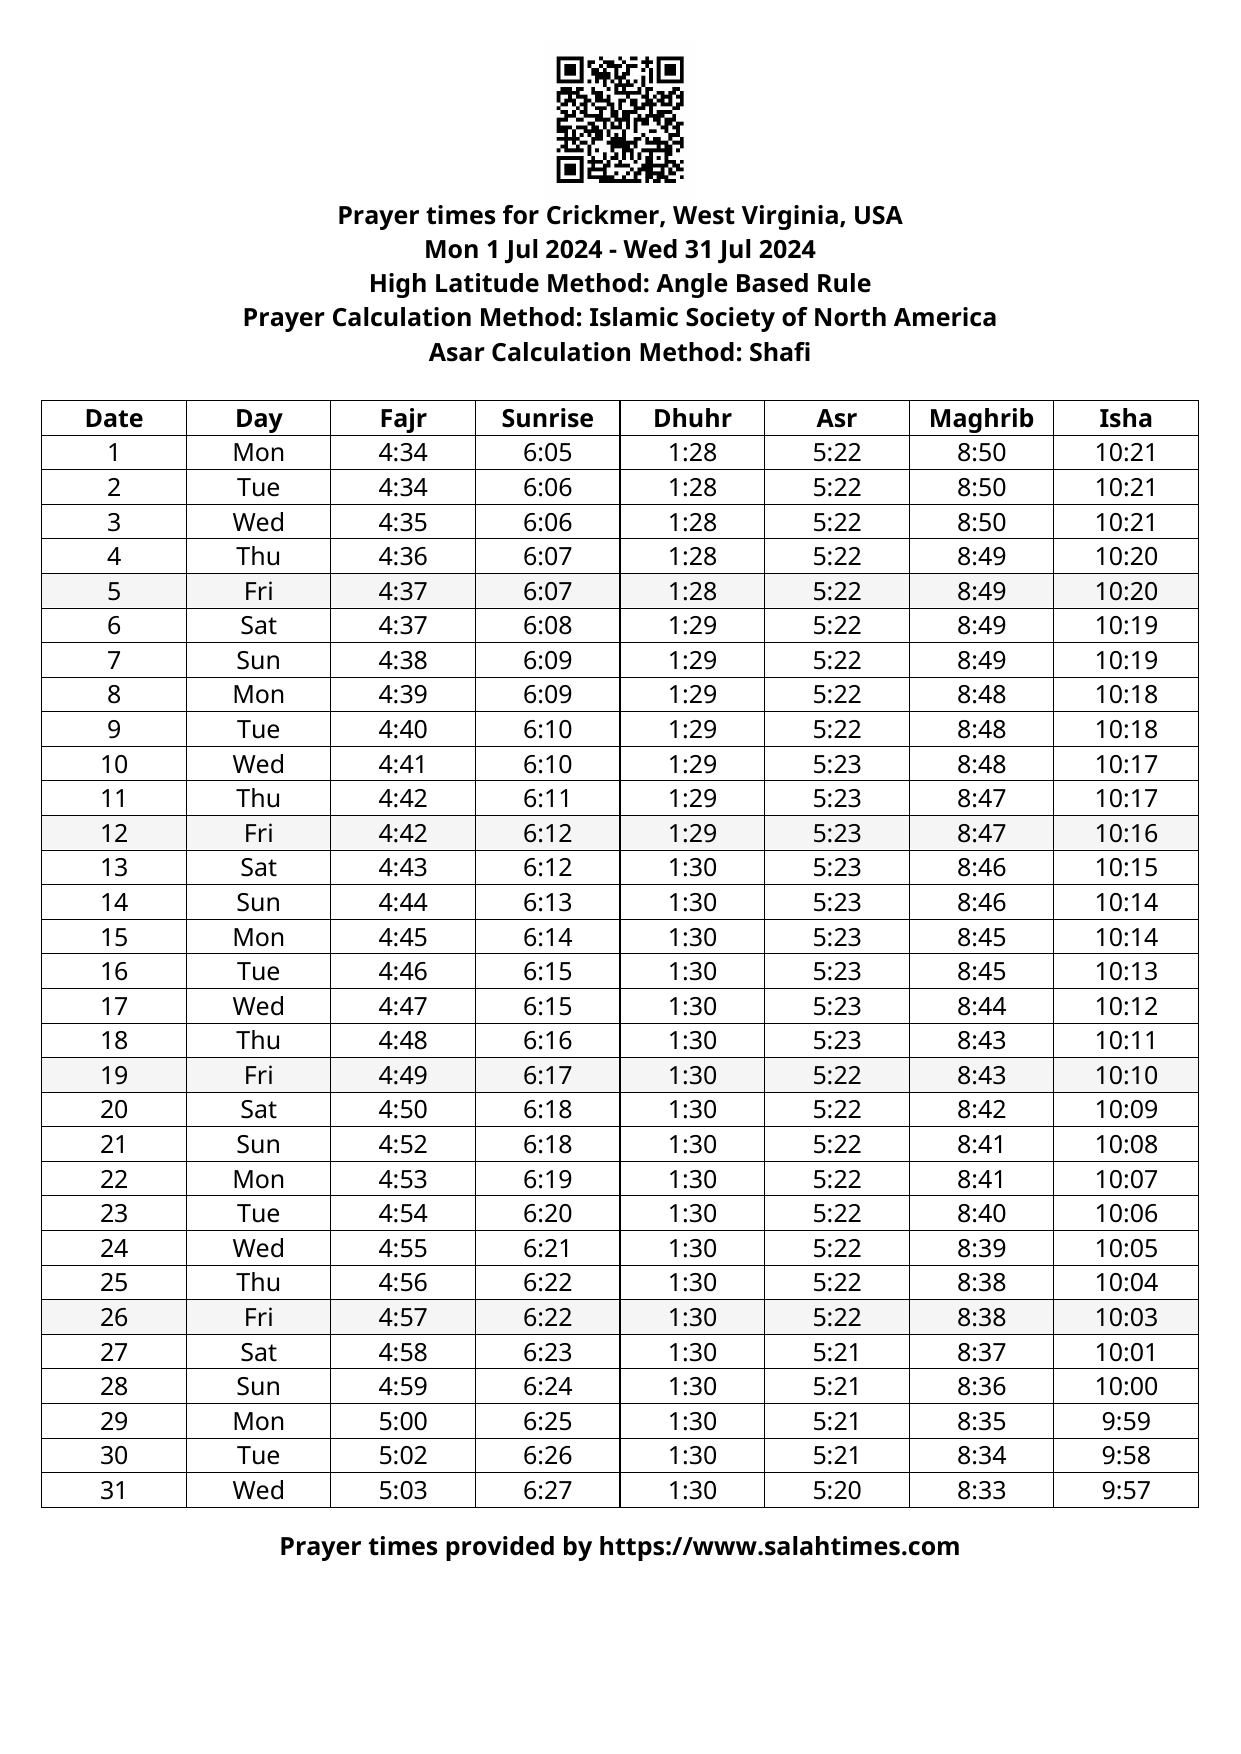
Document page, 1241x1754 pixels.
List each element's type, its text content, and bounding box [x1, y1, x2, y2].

table_cell 6:15 [476, 989, 619, 1022]
table_cell 5:23 [765, 781, 909, 815]
table_cell 5 [42, 574, 186, 607]
table_cell 12 [42, 816, 186, 849]
table_cell 8:41 [910, 1162, 1053, 1195]
table_header Sunrise [476, 401, 619, 434]
table_header Fajr [331, 401, 475, 434]
table_cell 6:07 [476, 574, 619, 607]
table_cell 1:30 [621, 1300, 764, 1334]
table_header Isha [1054, 401, 1198, 434]
table_cell 1:28 [621, 436, 764, 469]
table_cell 8:50 [910, 436, 1053, 469]
table_cell 6:05 [476, 436, 619, 469]
table_cell 1:30 [621, 1058, 764, 1092]
table_cell 30 [42, 1439, 186, 1472]
table_cell 5:22 [765, 470, 909, 504]
table_cell 4:43 [331, 851, 475, 884]
table_cell 10:13 [1054, 954, 1198, 988]
table_cell 4:52 [331, 1127, 475, 1161]
table_cell Wed [187, 747, 330, 780]
table_cell 4:55 [331, 1231, 475, 1264]
table_cell 8:48 [910, 747, 1053, 780]
table_cell 5:22 [765, 609, 909, 642]
table_cell 8:37 [910, 1335, 1053, 1368]
table_cell Sat [187, 1093, 330, 1126]
table_cell 8:40 [910, 1196, 1053, 1230]
table_cell 4:50 [331, 1093, 475, 1126]
table_cell 6:08 [476, 609, 619, 642]
table_cell 1:28 [621, 574, 764, 607]
table_cell 5:22 [765, 678, 909, 711]
table_cell 10:10 [1054, 1058, 1198, 1092]
table_cell Tue [187, 954, 330, 988]
table_cell Fri [187, 1300, 330, 1334]
table_cell 6:06 [476, 505, 619, 538]
table_cell 8:46 [910, 885, 1053, 919]
table_cell 10:00 [1054, 1369, 1198, 1403]
table_cell 1:30 [621, 1093, 764, 1126]
table_cell 8:50 [910, 470, 1053, 504]
table_cell 4:59 [331, 1369, 475, 1403]
table_cell 6:19 [476, 1162, 619, 1195]
table_cell 4:57 [331, 1300, 475, 1334]
table_cell 5:23 [765, 747, 909, 780]
table_cell Sat [187, 1335, 330, 1368]
table_cell 1:28 [621, 505, 764, 538]
table_cell 1:28 [621, 539, 764, 573]
table_cell 5:22 [765, 712, 909, 746]
table_cell 26 [42, 1300, 186, 1334]
table_cell 6:12 [476, 851, 619, 884]
table_cell Tue [187, 470, 330, 504]
table_cell 4:40 [331, 712, 475, 746]
table_cell Thu [187, 1024, 330, 1057]
table_cell Mon [187, 436, 330, 469]
table_cell 10:20 [1054, 539, 1198, 573]
table_header Dhuhr [621, 401, 764, 434]
table_cell 6:21 [476, 1231, 619, 1264]
table_cell 5:21 [765, 1335, 909, 1368]
table_cell 10:21 [1054, 436, 1198, 469]
table_cell 6:15 [476, 954, 619, 988]
table_cell 6:22 [476, 1300, 619, 1334]
table_cell 10:17 [1054, 747, 1198, 780]
table_cell 3 [42, 505, 186, 538]
table_cell 5:23 [765, 954, 909, 988]
table_cell 28 [42, 1369, 186, 1403]
table_cell 5:22 [765, 1231, 909, 1264]
table_cell 8:49 [910, 643, 1053, 677]
table_cell 5:22 [765, 539, 909, 573]
table_cell 1:30 [621, 1196, 764, 1230]
table_cell 17 [42, 989, 186, 1022]
table_cell 5:22 [765, 436, 909, 469]
table_cell 8:49 [910, 539, 1053, 573]
table_cell Thu [187, 781, 330, 815]
table_cell 1:30 [621, 1369, 764, 1403]
table_cell 27 [42, 1335, 186, 1368]
table_cell 6:09 [476, 678, 619, 711]
table_cell 9:59 [1054, 1404, 1198, 1437]
table_cell 8:48 [910, 678, 1053, 711]
table_cell 5:22 [765, 1093, 909, 1126]
table_header Maghrib [910, 401, 1053, 434]
table_cell 6:12 [476, 816, 619, 849]
table_cell Sat [187, 851, 330, 884]
table_cell 8:39 [910, 1231, 1053, 1264]
picture [542, 41, 699, 198]
table_cell 1:29 [621, 678, 764, 711]
table_cell Tue [187, 1439, 330, 1472]
table_cell 4:35 [331, 505, 475, 538]
table_cell 4:37 [331, 574, 475, 607]
table_cell 4:41 [331, 747, 475, 780]
table_cell 4:36 [331, 539, 475, 573]
table_header Date [42, 401, 186, 434]
table_cell 1:30 [621, 1473, 764, 1507]
table_cell 6:11 [476, 781, 619, 815]
table_cell Wed [187, 989, 330, 1022]
table_header Day [187, 401, 330, 434]
table_cell 9:58 [1054, 1439, 1198, 1472]
table_cell 1:30 [621, 1335, 764, 1368]
table_cell 21 [42, 1127, 186, 1161]
table_cell 1:30 [621, 851, 764, 884]
table_cell 5:22 [765, 1196, 909, 1230]
table_cell 1:29 [621, 643, 764, 677]
table_cell 1:30 [621, 1439, 764, 1472]
table_cell 1:30 [621, 1127, 764, 1161]
table_cell 10:09 [1054, 1093, 1198, 1126]
table_cell 6:18 [476, 1093, 619, 1126]
table_cell 8:42 [910, 1093, 1053, 1126]
table_cell 1:29 [621, 609, 764, 642]
table_cell 5:22 [765, 643, 909, 677]
table_cell 8 [42, 678, 186, 711]
table_cell 5:22 [765, 1300, 909, 1334]
table_cell 8:38 [910, 1266, 1053, 1299]
table_cell 13 [42, 851, 186, 884]
table_cell 4:44 [331, 885, 475, 919]
table_cell Fri [187, 574, 330, 607]
table_cell 10:19 [1054, 643, 1198, 677]
table_cell 8:47 [910, 816, 1053, 849]
table_cell Wed [187, 505, 330, 538]
table_cell 24 [42, 1231, 186, 1264]
table_cell 14 [42, 885, 186, 919]
table_cell 20 [42, 1093, 186, 1126]
table_cell Thu [187, 539, 330, 573]
table_cell 5:21 [765, 1404, 909, 1437]
table_cell 5:00 [331, 1404, 475, 1437]
table_cell 1:30 [621, 1404, 764, 1437]
table_cell 8:45 [910, 954, 1053, 988]
table_cell 5:02 [331, 1439, 475, 1472]
table_cell 10:08 [1054, 1127, 1198, 1161]
table_cell 7 [42, 643, 186, 677]
table_cell 1:30 [621, 1231, 764, 1264]
table_cell 5:22 [765, 1127, 909, 1161]
table_cell Tue [187, 1196, 330, 1230]
table_cell 25 [42, 1266, 186, 1299]
text Prayer times for Crickmer, West Virginia, USA [42, 198, 1198, 232]
table_cell 10:17 [1054, 781, 1198, 815]
table_cell 1:30 [621, 989, 764, 1022]
table_cell 8:33 [910, 1473, 1053, 1507]
table_cell 4:42 [331, 781, 475, 815]
table_cell 1 [42, 436, 186, 469]
table_cell 1:29 [621, 747, 764, 780]
table_cell 5:22 [765, 1162, 909, 1195]
table_cell 10:18 [1054, 712, 1198, 746]
table_cell 8:49 [910, 574, 1053, 607]
table_cell Wed [187, 1231, 330, 1264]
table_cell 4:54 [331, 1196, 475, 1230]
table_cell 6:07 [476, 539, 619, 573]
table_cell 1:29 [621, 816, 764, 849]
table_cell 6:25 [476, 1404, 619, 1437]
table_cell 6:22 [476, 1266, 619, 1299]
text Prayer Calculation Method: Islamic Society of North America [42, 300, 1198, 334]
table_cell 5:22 [765, 505, 909, 538]
table_cell 8:34 [910, 1439, 1053, 1472]
table_cell 4:34 [331, 436, 475, 469]
table_cell Thu [187, 1266, 330, 1299]
table_cell 16 [42, 954, 186, 988]
table_cell 6 [42, 609, 186, 642]
table_cell 1:30 [621, 1266, 764, 1299]
table_cell Sun [187, 885, 330, 919]
table_cell 10:21 [1054, 505, 1198, 538]
table_cell 4:49 [331, 1058, 475, 1092]
table_cell 5:21 [765, 1369, 909, 1403]
table_cell 2 [42, 470, 186, 504]
table_cell 4:45 [331, 920, 475, 953]
text Prayer times provided by https://www.salahtimes.com [42, 1528, 1198, 1563]
table_cell 10:20 [1054, 574, 1198, 607]
table_cell 8:50 [910, 505, 1053, 538]
table_cell 10:03 [1054, 1300, 1198, 1334]
table_cell 10 [42, 747, 186, 780]
table_cell 6:18 [476, 1127, 619, 1161]
table_cell 4:42 [331, 816, 475, 849]
table_cell 6:24 [476, 1369, 619, 1403]
table_cell 5:22 [765, 1266, 909, 1299]
table_cell 4:56 [331, 1266, 475, 1299]
table_cell 6:14 [476, 920, 619, 953]
table_cell Mon [187, 678, 330, 711]
table_cell Fri [187, 1058, 330, 1092]
table_cell 8:43 [910, 1058, 1053, 1092]
table_header Asr [765, 401, 909, 434]
table_cell 8:47 [910, 781, 1053, 815]
table_cell 6:27 [476, 1473, 619, 1507]
table_cell 8:38 [910, 1300, 1053, 1334]
table_cell 8:36 [910, 1369, 1053, 1403]
table_cell 10:18 [1054, 678, 1198, 711]
table_cell 18 [42, 1024, 186, 1057]
table_cell 8:44 [910, 989, 1053, 1022]
table_cell 10:14 [1054, 920, 1198, 953]
table_cell Mon [187, 1162, 330, 1195]
table_cell 1:30 [621, 920, 764, 953]
table_cell Sat [187, 609, 330, 642]
table_cell 1:29 [621, 781, 764, 815]
table_cell 4:34 [331, 470, 475, 504]
table_cell 5:23 [765, 851, 909, 884]
table_cell 5:23 [765, 816, 909, 849]
table_cell 1:30 [621, 1024, 764, 1057]
table_cell 1:29 [621, 712, 764, 746]
table_cell 8:46 [910, 851, 1053, 884]
text Mon 1 Jul 2024 - Wed 31 Jul 2024 [42, 232, 1198, 266]
table_cell 1:28 [621, 470, 764, 504]
table_cell Sun [187, 1127, 330, 1161]
table_cell Mon [187, 920, 330, 953]
table_cell 5:23 [765, 920, 909, 953]
table_cell 4 [42, 539, 186, 573]
table_cell 6:23 [476, 1335, 619, 1368]
table_cell 15 [42, 920, 186, 953]
table_cell 8:49 [910, 609, 1053, 642]
table_cell 5:20 [765, 1473, 909, 1507]
table_cell 6:10 [476, 712, 619, 746]
table_cell 10:16 [1054, 816, 1198, 849]
table_cell 10:15 [1054, 851, 1198, 884]
table_cell 10:21 [1054, 470, 1198, 504]
table_cell 8:35 [910, 1404, 1053, 1437]
table_cell 10:11 [1054, 1024, 1198, 1057]
text High Latitude Method: Angle Based Rule [42, 266, 1198, 300]
table_cell 5:03 [331, 1473, 475, 1507]
table_cell 4:46 [331, 954, 475, 988]
table_cell 1:30 [621, 954, 764, 988]
table_cell 4:39 [331, 678, 475, 711]
table_cell 29 [42, 1404, 186, 1437]
table_cell 10:05 [1054, 1231, 1198, 1264]
table_cell 5:23 [765, 989, 909, 1022]
table_cell 10:14 [1054, 885, 1198, 919]
table_cell Sun [187, 643, 330, 677]
table_cell 6:16 [476, 1024, 619, 1057]
table_cell 23 [42, 1196, 186, 1230]
table_cell 8:41 [910, 1127, 1053, 1161]
table_cell 6:26 [476, 1439, 619, 1472]
table_cell Tue [187, 712, 330, 746]
table_cell Wed [187, 1473, 330, 1507]
table_cell 8:48 [910, 712, 1053, 746]
table_cell Fri [187, 816, 330, 849]
table_cell 11 [42, 781, 186, 815]
table_cell 4:38 [331, 643, 475, 677]
table_cell 5:23 [765, 1024, 909, 1057]
text Asar Calculation Method: Shafi [42, 334, 1198, 368]
table_cell 10:04 [1054, 1266, 1198, 1299]
table_cell 5:23 [765, 885, 909, 919]
table_cell 4:53 [331, 1162, 475, 1195]
table_cell 6:20 [476, 1196, 619, 1230]
table_cell 8:43 [910, 1024, 1053, 1057]
table_cell 8:45 [910, 920, 1053, 953]
table_cell 6:13 [476, 885, 619, 919]
table_cell 6:06 [476, 470, 619, 504]
table_cell 5:22 [765, 1058, 909, 1092]
table_cell 31 [42, 1473, 186, 1507]
table_cell 10:06 [1054, 1196, 1198, 1230]
table_cell 5:21 [765, 1439, 909, 1472]
table_cell 5:22 [765, 574, 909, 607]
table_cell 10:01 [1054, 1335, 1198, 1368]
table_cell 19 [42, 1058, 186, 1092]
table_cell 4:58 [331, 1335, 475, 1368]
table_cell 22 [42, 1162, 186, 1195]
table_cell 10:19 [1054, 609, 1198, 642]
table_cell Sun [187, 1369, 330, 1403]
table_cell 6:09 [476, 643, 619, 677]
table_cell 4:48 [331, 1024, 475, 1057]
table_cell 10:07 [1054, 1162, 1198, 1195]
table_cell 6:10 [476, 747, 619, 780]
table_cell 9 [42, 712, 186, 746]
table_cell 1:30 [621, 885, 764, 919]
table_cell 1:30 [621, 1162, 764, 1195]
table_cell 4:37 [331, 609, 475, 642]
table_cell 10:12 [1054, 989, 1198, 1022]
table_cell 6:17 [476, 1058, 619, 1092]
table_cell 4:47 [331, 989, 475, 1022]
table_cell 9:57 [1054, 1473, 1198, 1507]
table_cell Mon [187, 1404, 330, 1437]
